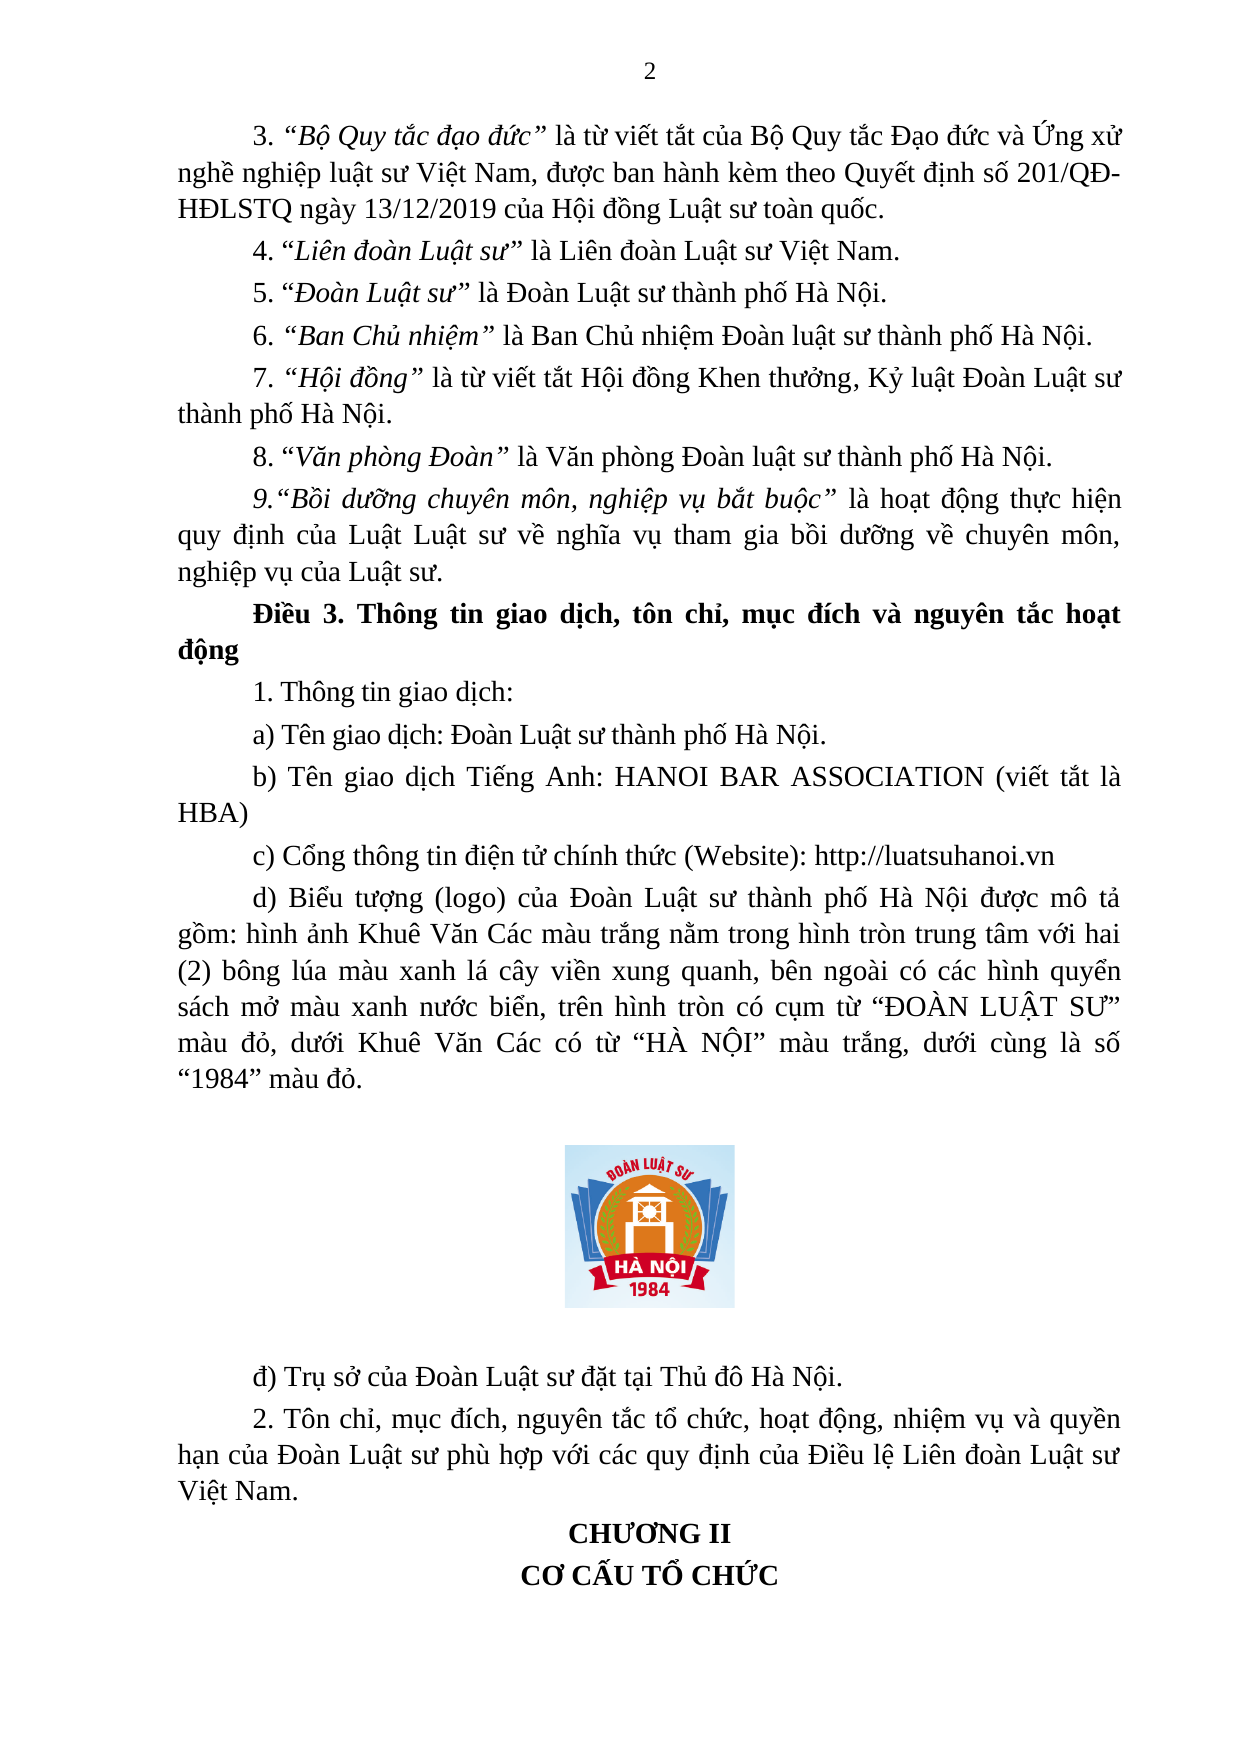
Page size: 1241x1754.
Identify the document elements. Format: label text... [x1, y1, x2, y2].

text Điều 3. Thông tin giao dịch, tôn chỉ, mục đích và nguyên tắc hoạt động [177, 596, 1122, 666]
text 9.“Bồi dưỡng chuyên môn, nghiệp vụ bắt buộc” là hoạt động thực hiện quy định của Luật Luật sư về nghĩa vụ tham gia bồi dưỡng về chuyên môn, nghiệp vụ của Luật sư. [177, 481, 1122, 587]
text 5. “Đoàn Luật sư” là Đoàn Luật sư thành phố Hà Nội. [177, 276, 1122, 309]
picture [564, 1145, 735, 1308]
text CHƯƠNG II [177, 1516, 1122, 1549]
text 2. Tôn chỉ, mục đích, nguyên tắc tổ chức, hoạt động, nhiệm vụ và quyền hạn của Đoàn Luật sư phù hợp với các quy định của Điều lệ Liên đoàn Luật sư Việt Nam. [177, 1401, 1122, 1507]
text CƠ CẤU TỔ CHỨC [177, 1558, 1122, 1592]
text 8. “Văn phòng Đoàn” là Văn phòng Đoàn luật sư thành phố Hà Nội. [177, 439, 1122, 472]
text 7. “Hội đồng” là từ viết tắt Hội đồng Khen thưởng, Kỷ luật Đoàn Luật sư thành phố Hà Nội. [177, 360, 1122, 430]
text 6. “Ban Chủ nhiệm” là Ban Chủ nhiệm Đoàn luật sư thành phố Hà Nội. [177, 318, 1122, 352]
text 4. “Liên đoàn Luật sư” là Liên đoàn Luật sư Việt Nam. [177, 233, 1122, 267]
text c) Cổng thông tin điện tử chính thức (Website): http://luatsuhanoi.vn [177, 838, 1122, 871]
text a) Tên giao dịch: Đoàn Luật sư thành phố Hà Nội. [177, 717, 1122, 751]
text 3. “Bộ Quy tắc đạo đức” là từ viết tắt của Bộ Quy tắc Đạo đức và Ứng xử nghề nghiệp luật sư Việt Nam, được ban hành kèm theo Quyết định số 201/QĐ-HĐLSTQ ngày 13/12/2019 của Hội đồng Luật sư toàn quốc. [177, 118, 1122, 224]
text đ) Trụ sở của Đoàn Luật sư đặt tại Thủ đô Hà Nội. [177, 1359, 1122, 1392]
text b) Tên giao dịch Tiếng Anh: HANOI BAR ASSOCIATION (viết tắt là HBA) [177, 759, 1122, 829]
text d) Biểu tượng (logo) của Đoàn Luật sư thành phố Hà Nội được mô tả gồm: hình ảnh Khuê Văn Các màu trắng nằm trong hình tròn trung tâm với hai (2) bông lúa màu xanh lá cây viền xung quanh, bên ngoài có các hình quyển sách mở màu xanh nước biển, trên hình tròn có cụm từ “ĐOÀN LUẬT SƯ” màu đỏ, dưới Khuê Văn Các có từ “HÀ NỘI” màu trắng, dưới cùng là số “1984” màu đỏ. [177, 880, 1122, 1094]
text 1. Thông tin giao dịch: [177, 674, 1122, 708]
